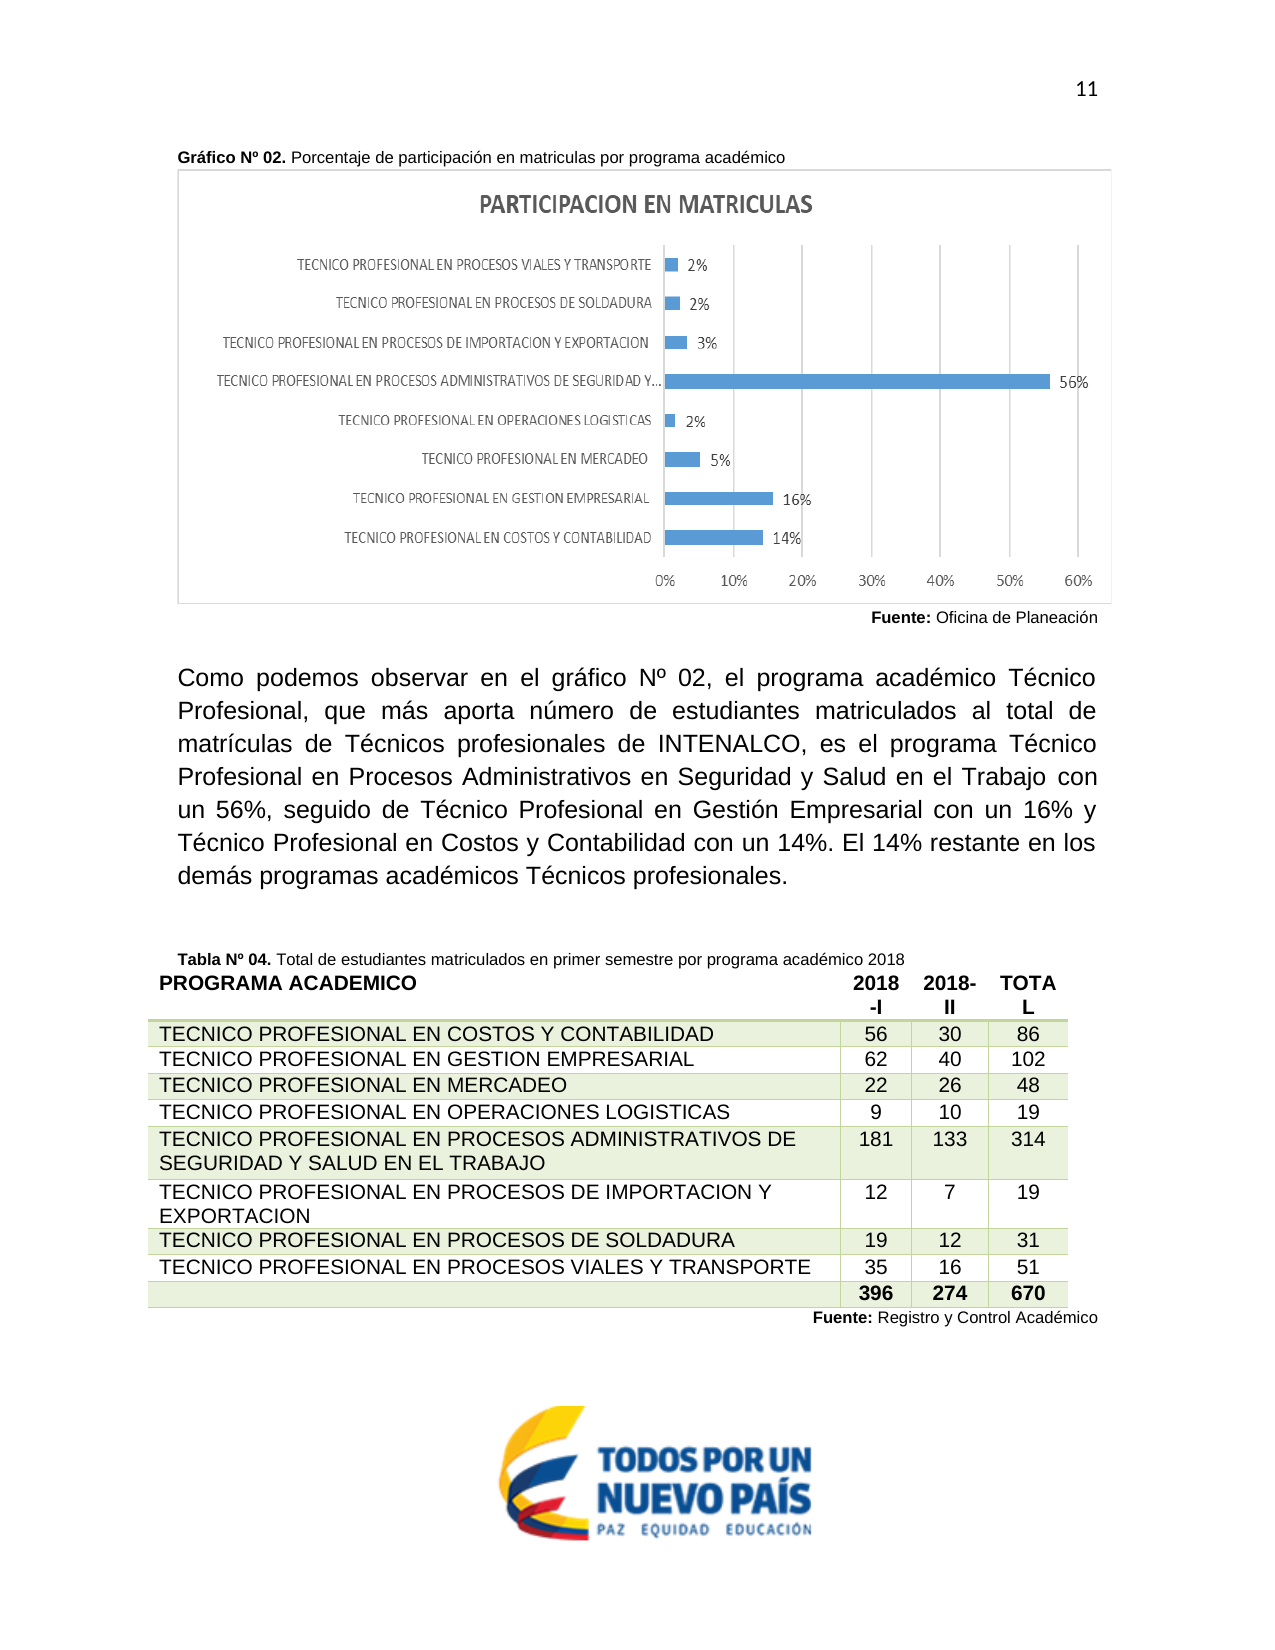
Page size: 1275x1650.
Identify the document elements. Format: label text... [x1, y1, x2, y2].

table_cell 102 [989, 1047, 1068, 1073]
table_cell TECNICO PROFESIONAL EN PROCESOS DE SOLDADURA [148, 1229, 840, 1254]
table_cell 19 [989, 1180, 1068, 1227]
text Fuente: Registro y Control Académico [177, 1308, 1098, 1327]
table_cell 35 [841, 1255, 911, 1281]
text Fuente: Oficina de Planeación [177, 608, 1098, 627]
table_cell 396 [841, 1282, 911, 1307]
table_cell 181 [841, 1127, 911, 1179]
table_cell [148, 1282, 840, 1307]
table_cell TECNICO PROFESIONAL EN OPERACIONES LOGISTICAS [148, 1100, 840, 1126]
table_cell TECNICO PROFESIONAL EN PROCESOS VIALES Y TRANSPORTE [148, 1255, 840, 1281]
text Tabla Nº 04. Total de estudiantes matriculados en primer semestre por programa académico 2018 [177, 949, 1098, 968]
table_header 2018-I [840, 971, 912, 1019]
table_cell TECNICO PROFESIONAL EN PROCESOS DE IMPORTACION Y EXPORTACION [148, 1180, 840, 1227]
table_cell TECNICO PROFESIONAL EN COSTOS Y CONTABILIDAD [148, 1022, 840, 1046]
table_cell 62 [841, 1047, 911, 1073]
table_cell 133 [912, 1127, 988, 1179]
table_cell 12 [912, 1229, 988, 1254]
table_cell 19 [841, 1229, 911, 1254]
table_cell 12 [841, 1180, 911, 1227]
table_cell 19 [989, 1100, 1068, 1126]
table_header PROGRAMA ACADEMICO [148, 971, 840, 1019]
table_cell 86 [989, 1022, 1068, 1046]
table_cell 22 [841, 1074, 911, 1099]
table_cell 56 [841, 1022, 911, 1046]
table_header TOTAL [988, 971, 1068, 1019]
picture [177, 169, 1112, 604]
text Gráfico Nº 02. Porcentaje de participación en matriculas por programa académico [177, 148, 1098, 167]
table_cell 274 [912, 1282, 988, 1307]
table_cell 30 [912, 1022, 988, 1046]
table_cell 26 [912, 1074, 988, 1099]
picture [456, 1406, 819, 1577]
table_cell TECNICO PROFESIONAL EN MERCADEO [148, 1074, 840, 1099]
table_cell 7 [912, 1180, 988, 1227]
table_cell 314 [989, 1127, 1068, 1179]
table_cell 10 [912, 1100, 988, 1126]
table_cell 9 [841, 1100, 911, 1126]
text Como podemos observar en el gráfico Nº 02, el programa académico Técnico Profesional, que más aporta número de estudiantes matriculados al total de matrículas de Técnicos profesionales de INTENALCO, es el programa Técnico Profesional en Procesos Administrativos en Seguridad y Salud en el Trabajo con un 56%, seguido de Técnico Profesional en Gestión Empresarial con un 16% y Técnico Profesional en Costos y Contabilidad con un 14%. El 14% restante en los demás programas académicos Técnicos profesionales. [177, 663, 1098, 890]
table_header 2018-II [912, 971, 988, 1019]
table_cell 31 [989, 1229, 1068, 1254]
table_cell 51 [989, 1255, 1068, 1281]
table_cell TECNICO PROFESIONAL EN PROCESOS ADMINISTRATIVOS DE SEGURIDAD Y SALUD EN EL TRABAJO [148, 1127, 840, 1179]
table_cell 40 [912, 1047, 988, 1073]
table_cell TECNICO PROFESIONAL EN GESTION EMPRESARIAL [148, 1047, 840, 1073]
table_cell 48 [989, 1074, 1068, 1099]
table_cell 16 [912, 1255, 988, 1281]
table_cell 670 [989, 1282, 1068, 1307]
